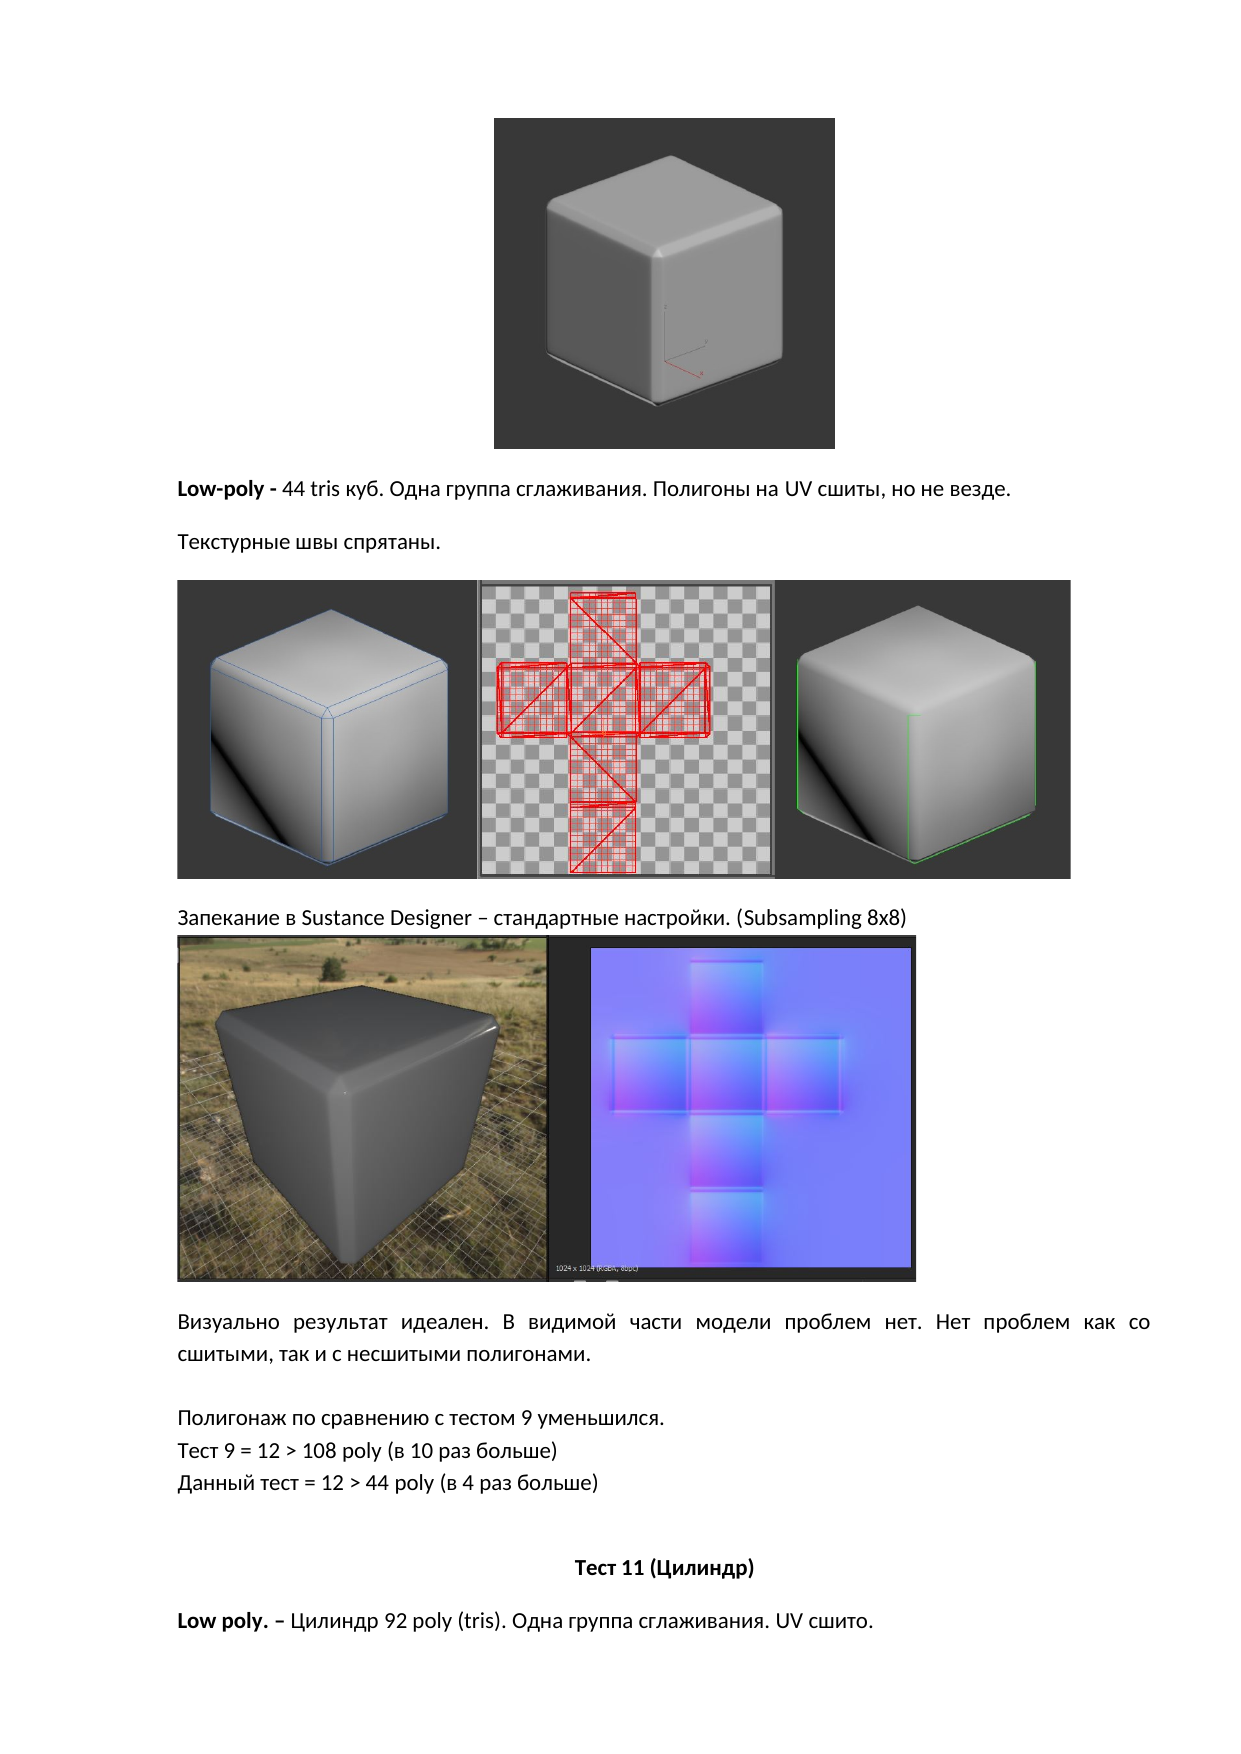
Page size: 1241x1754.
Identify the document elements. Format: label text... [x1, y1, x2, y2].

text Текстурные швы спрятаны. [177, 527, 1152, 555]
text Полигонаж по сравнению с тестом 9 уменьшился. [177, 1403, 1152, 1432]
text Тест 9 = 12 > 108 poly (в 10 раз больше) [177, 1436, 1152, 1464]
text Тест 11 (Цилиндр) [177, 1553, 1152, 1581]
picture [177, 580, 1071, 879]
picture [177, 935, 917, 1282]
picture [494, 118, 835, 449]
text Low poly. – Цилиндр 92 poly (tris). Одна группа сглаживания. UV сшито. [177, 1606, 1152, 1634]
text Low-poly - 44 tris куб. Одна группа сглаживания. Полигоны на UV сшиты, но не везде. [177, 474, 1152, 502]
text Запекание в Sustance Designer – стандартные настройки. (Subsampling 8x8) [177, 903, 1152, 931]
text Данный тест = 12 > 44 poly (в 4 раз больше) [177, 1468, 1152, 1496]
text Визуально результат идеален. В видимой части модели проблем нет. Нет проблем как со сшитыми, так и с несшитыми полигонами. [177, 1307, 1152, 1367]
